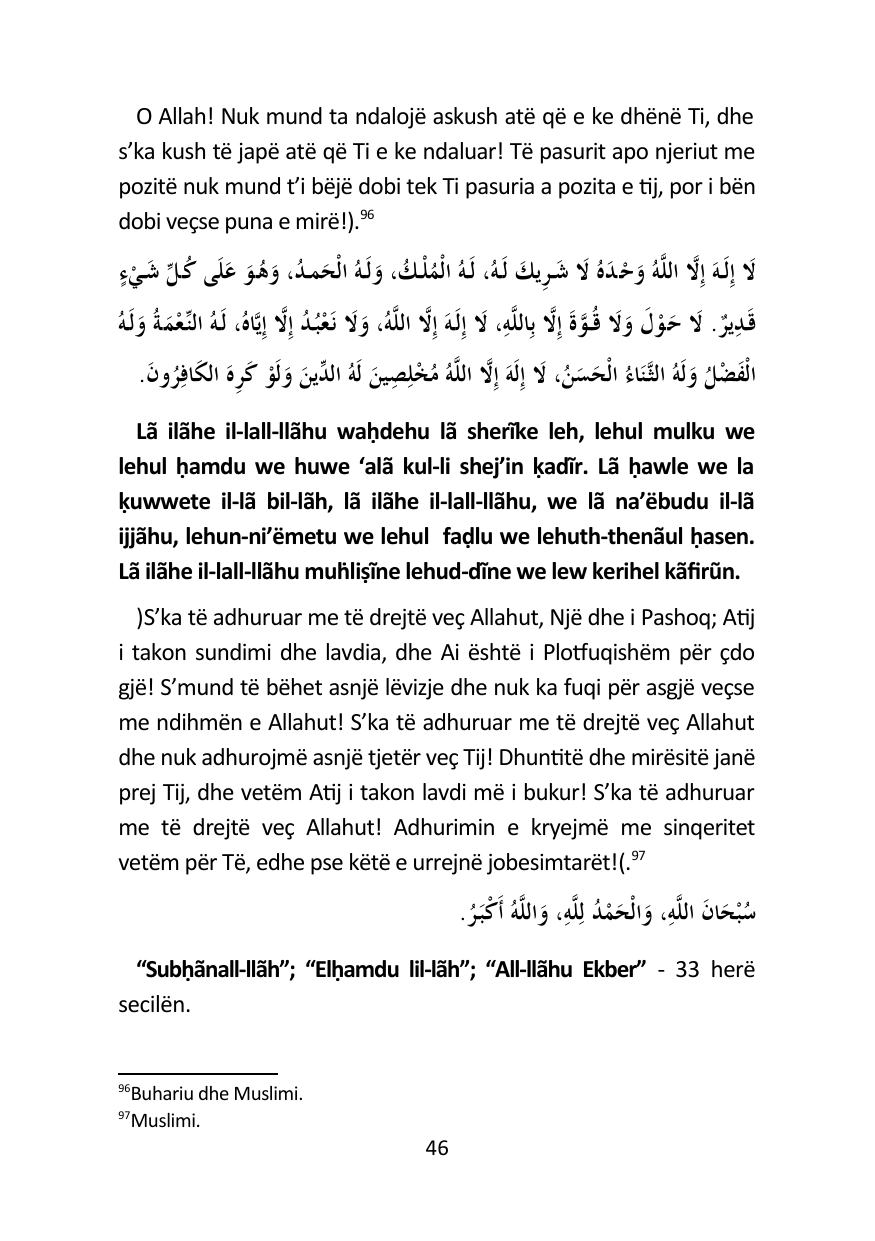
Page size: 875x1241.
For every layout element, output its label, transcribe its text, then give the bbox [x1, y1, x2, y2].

text O Allah! Nuk mund ta ndalojë askush atë që e ke dhënë Ti, dhe s’ka kush të japë atë që Ti e ke ndaluar! Të pasurit apo njeriut me pozitë nuk mund t’i bëjë dobi tek Ti pasuria a pozita e tij, por i bën dobi veçse puna e mirë!). [118, 100, 756, 236]
text سُبْحَانَ اللَّهِ، وَالْحَمْدُ لِلَّهِ، وَاللَّهُ أَكْبَرُ. [118, 891, 756, 936]
text لَا إِلَهَ إِلَّا اللَّهُ وَحْدَهُ لَا شَرِيكَ لَهُ، لَهُ الْمُلْكُ، وَلَهُ الْحَمدُ، وَهُوَ عَلَى كُلِّ شَيْءٍ قَدِيرٌ. لَا حَوْلَ وَلَا قُوَّةَ إِلَّا بِاللَّهِ، لَا إِلَهَ إِلَّا اللَّهُ، وَلَا نَعْبُدُ إِلَّا إِيَّاهُ، لَهُ النِّعْمَةُ وَلَهُ الْفَضْلُ وَلَهُ الثَّنَاءُ الْحَسَنُ، لَا إِلَهَ إِلَّا اللَّهُ مُخْلِصِينَ لَهُ الدِّينَ وَلَوْ كَرِهَ الكَافِرُونَ. [118, 251, 756, 398]
text Lã ilãhe il-lall-llãhu waḥdehu lã sherĩke leh, lehul mulku we lehul ḥamdu we huwe ‘alã kul-li shej’in ḳadĩr. Lã ḥawle we la ḳuwwete il-lã bil-lãh, lã ilãhe il-lall-llãhu, we lã na’ëbudu il-lã ijjãhu, lehun-ni’ëmetu we lehul faḍlu we lehuth-thenãul ḥasen. Lã ilãhe il-lall-llãhu muḣliṣĩne lehud-dĩne we lew kerihel kãfirũn. [118, 415, 756, 586]
text )S’ka të adhuruar me të drejtë veç Allahut, Një dhe i Pashoq; Atij i takon sundimi dhe lavdia, dhe Ai është i Plotfuqishëm për çdo gjë! S’mund të bëhet asnjë lëvizje dhe nuk ka fuqi për asgjë veçse me ndihmën e Allahut! S’ka të adhuruar me të drejtë veç Allahut dhe nuk adhurojmë asnjë tjetër veç Tij! Dhuntitë dhe mirësitë janë prej Tij, dhe vetëm Atij i takon lavdi më i bukur! S’ka të adhuruar me të drejtë veç Allahut! Adhurimin e kryejmë me sinqeritet vetëm për Të, edhe pse këtë e urrejnë jobesimtarët!(. [118, 601, 756, 876]
text “Subḥãnall-llãh”; “Elḥamdu lil-lãh”; “All-llãhu Ekber” - 33 herë secilën. [118, 953, 756, 1018]
